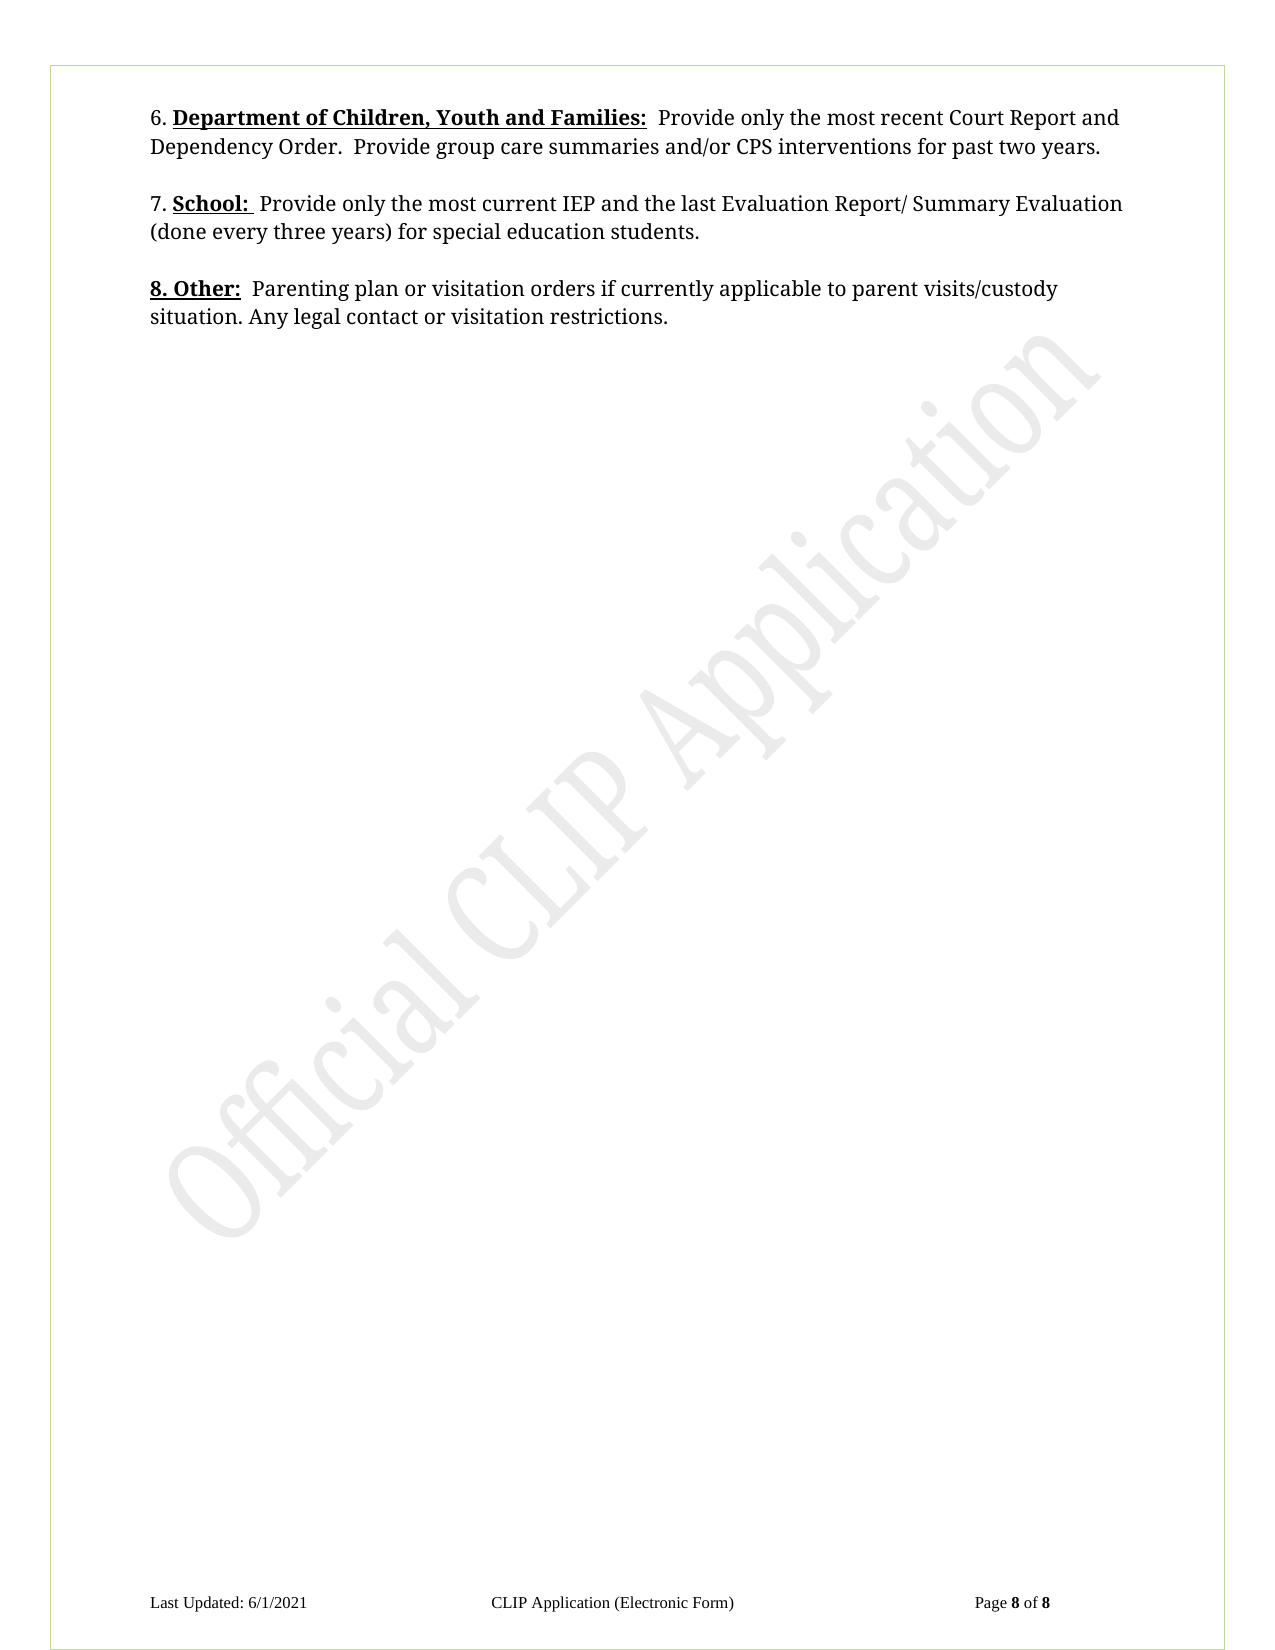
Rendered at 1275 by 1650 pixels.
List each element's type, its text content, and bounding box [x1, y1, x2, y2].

text 7. School: Provide only the most current IEP and the last Evaluation Report/ Summary Evaluation (done every three years) for special education students. [150, 189, 1125, 246]
text 6. Department of Children, Youth and Families: Provide only the most recent Court Report and Dependency Order. Provide group care summaries and/or CPS interventions for past two years. [150, 103, 1125, 160]
text 8. Other: Parenting plan or visitation orders if currently applicable to parent visits/custody situation. Any legal contact or visitation restrictions. [150, 274, 1125, 331]
